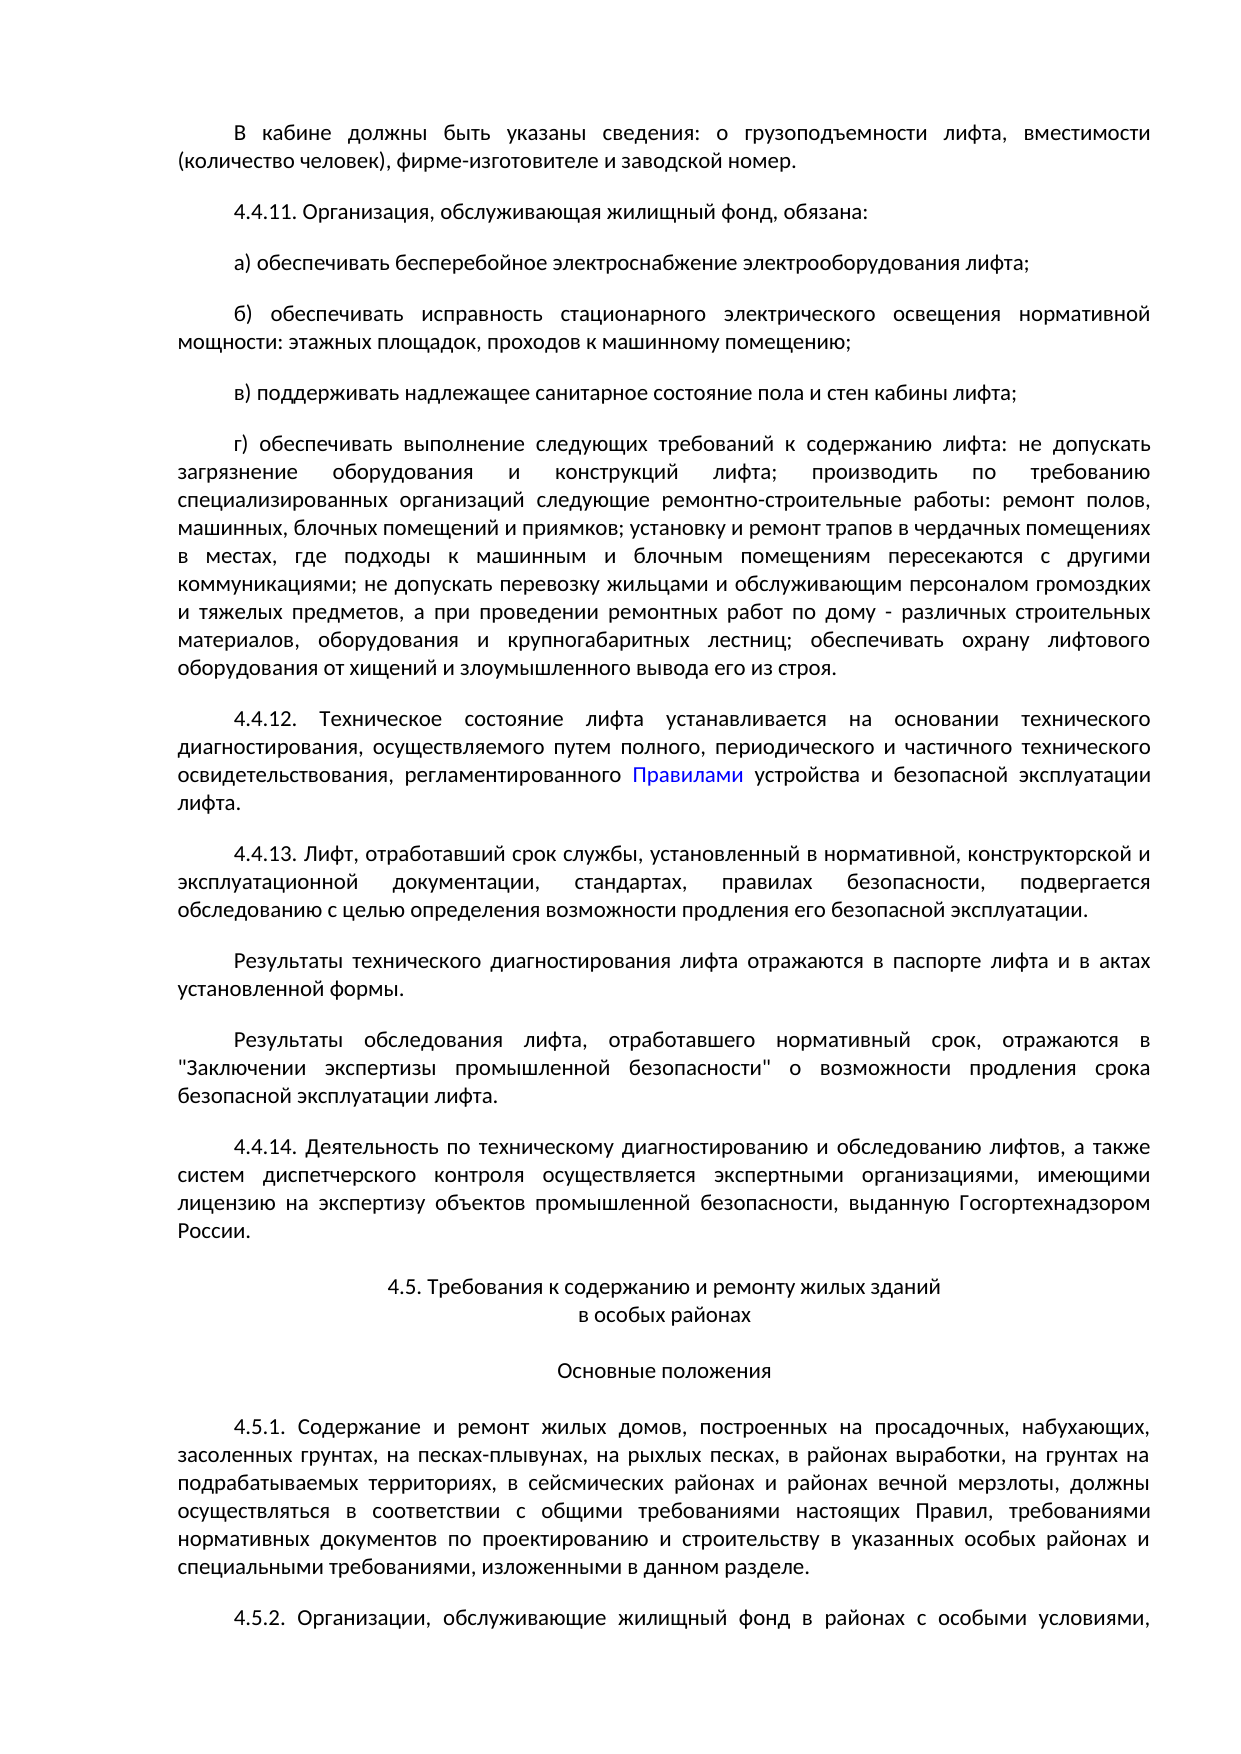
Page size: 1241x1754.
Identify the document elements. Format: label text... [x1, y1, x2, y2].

text г) обеспечивать выполнение следующих требований к содержанию лифта: не допускать загрязнение оборудования и конструкций лифта; производить по требованию специализированных организаций следующие ремонтно-строительные работы: ремонт полов, машинных, блочных помещений и приямков; установку и ремонт трапов в чердачных помещениях в местах, где подходы к машинным и блочным помещениям пересекаются с другими коммуникациями; не допускать перевозку жильцами и обслуживающим персоналом громоздких и тяжелых предметов, а при проведении ремонтных работ по дому - различных строительных материалов, оборудования и крупногабаритных лестниц; обеспечивать охрану лифтового оборудования от хищений и злоумышленного вывода его из строя. [177, 429, 1152, 681]
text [177, 1603, 1152, 1631]
text 4.4.13. Лифт, отработавший срок службы, установленный в нормативной, конструкторской и эксплуатационной документации, стандартах, правилах безопасности, подвергается обследованию с целью определения возможности продления его безопасной эксплуатации. [177, 839, 1152, 923]
text 4.4.12. Техническое состояние лифта устанавливается на основании технического диагностирования, осуществляемого путем полного, периодического и частичного технического освидетельствования, регламентированного Правилами устройства и безопасной эксплуатации лифта. [177, 704, 1152, 816]
text в) поддерживать надлежащее санитарное состояние пола и стен кабины лифта; [177, 378, 1152, 406]
text Результаты технического диагностирования лифта отражаются в паспорте лифта и в актах установленной формы. [177, 946, 1152, 1002]
text а) обеспечивать бесперебойное электроснабжение электрооборудования лифта; [177, 248, 1152, 276]
text Результаты обследования лифта, отработавшего нормативный срок, отражаются в "Заключении экспертизы промышленной безопасности" о возможности продления срока безопасной эксплуатации лифта. [177, 1025, 1152, 1109]
text 4.4.14. Деятельность по техническому диагностированию и обследованию лифтов, а также систем диспетчерского контроля осуществляется экспертными организациями, имеющими лицензию на экспертизу объектов промышленной безопасности, выданную Госгортехнадзором России. [177, 1132, 1152, 1244]
text 4.5. Требования к содержанию и ремонту жилых зданий [177, 1272, 1152, 1300]
text Основные положения [177, 1356, 1152, 1384]
text 4.5.1. Содержание и ремонт жилых домов, построенных на просадочных, набухающих, засоленных грунтах, на песках-плывунах, на рыхлых песках, в районах выработки, на грунтах на подрабатываемых территориях, в сейсмических районах и районах вечной мерзлоты, должны осуществляться в соответствии с общими требованиями настоящих Правил, требованиями нормативных документов по проектированию и строительству в указанных особых районах и специальными требованиями, изложенными в данном разделе. [177, 1412, 1152, 1580]
text В кабине должны быть указаны сведения: о грузоподъемности лифта, вместимости (количество человек), фирме-изготовителе и заводской номер. [177, 118, 1152, 174]
text б) обеспечивать исправность стационарного электрического освещения нормативной мощности: этажных площадок, проходов к машинному помещению; [177, 299, 1152, 355]
text 4.4.11. Организация, обслуживающая жилищный фонд, обязана: [177, 197, 1152, 225]
text в особых районах [177, 1300, 1152, 1328]
